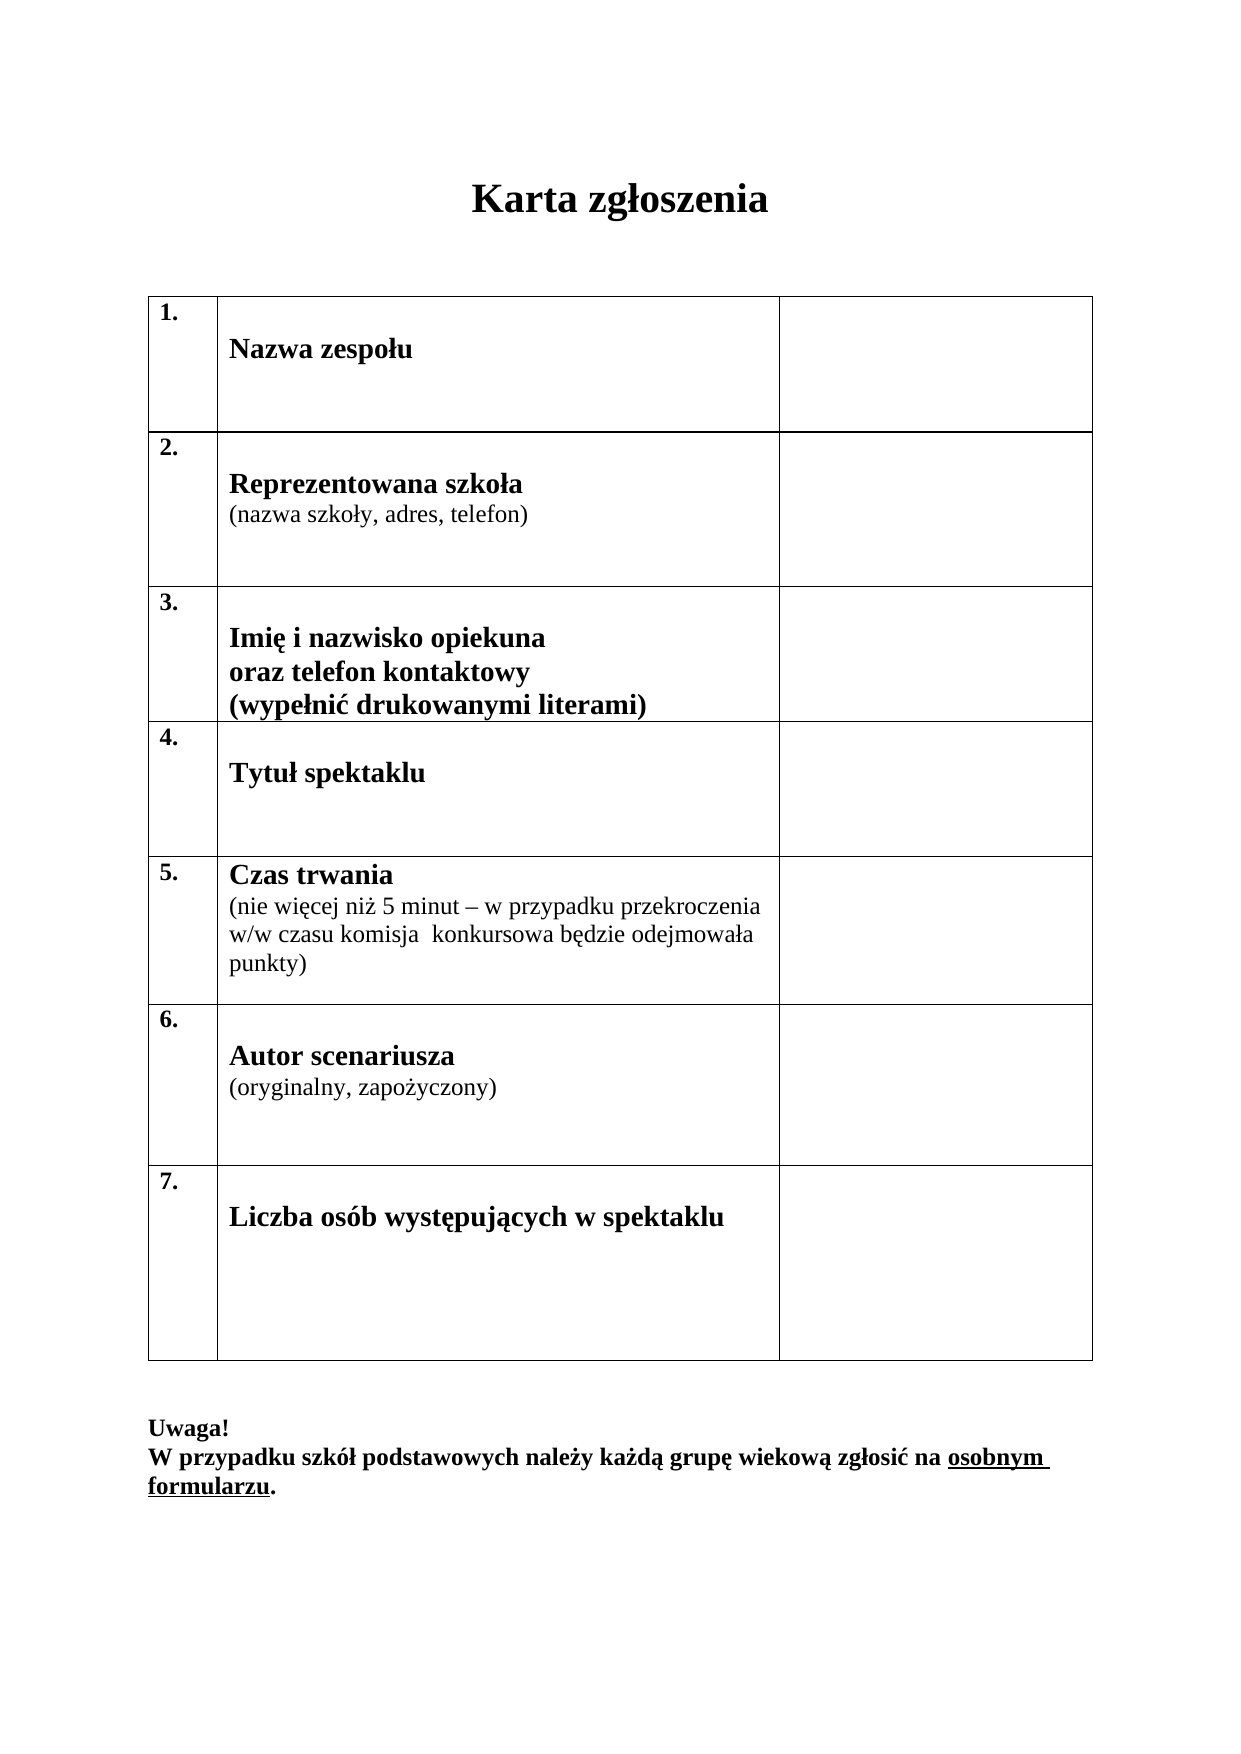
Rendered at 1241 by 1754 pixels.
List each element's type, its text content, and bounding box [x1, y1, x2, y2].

table_cell 7. [149, 1166, 217, 1360]
table_cell [780, 722, 1092, 856]
table_cell Reprezentowana szkoła (nazwa szkoły, adres, telefon) [218, 433, 779, 586]
table_header Nazwa zespołu [218, 297, 779, 431]
table_cell 2. [149, 433, 217, 586]
table_cell 6. [149, 1005, 217, 1165]
text W przypadku szkół podstawowych należy każdą grupę wiekową zgłosić na osobnym formularzu. [148, 1442, 1093, 1500]
table_cell Tytuł spektaklu [218, 722, 779, 856]
table_cell 5. [149, 857, 217, 1003]
text Karta zgłoszenia [148, 174, 1093, 222]
table_cell [780, 433, 1092, 586]
table_header 1. [149, 297, 217, 431]
table_cell [780, 1005, 1092, 1165]
table_cell [780, 587, 1092, 721]
table_cell 4. [149, 722, 217, 856]
table_cell 3. [149, 587, 217, 721]
table_cell Autor scenariusza (oryginalny, zapożyczony) [218, 1005, 779, 1165]
table_cell [780, 1166, 1092, 1360]
table_header [780, 297, 1092, 431]
table_cell Imię i nazwisko opiekuna oraz telefon kontaktowy (wypełnić drukowanymi literami) [218, 587, 779, 721]
table_cell Czas trwania (nie więcej niż 5 minut – w przypadku przekroczenia w/w czasu komisja konkursowa będzie odejmowała punkty) [218, 857, 779, 1003]
table_cell [780, 857, 1092, 1003]
text Uwaga! [148, 1413, 1093, 1442]
table_cell Liczba osób występujących w spektaklu [218, 1166, 779, 1360]
